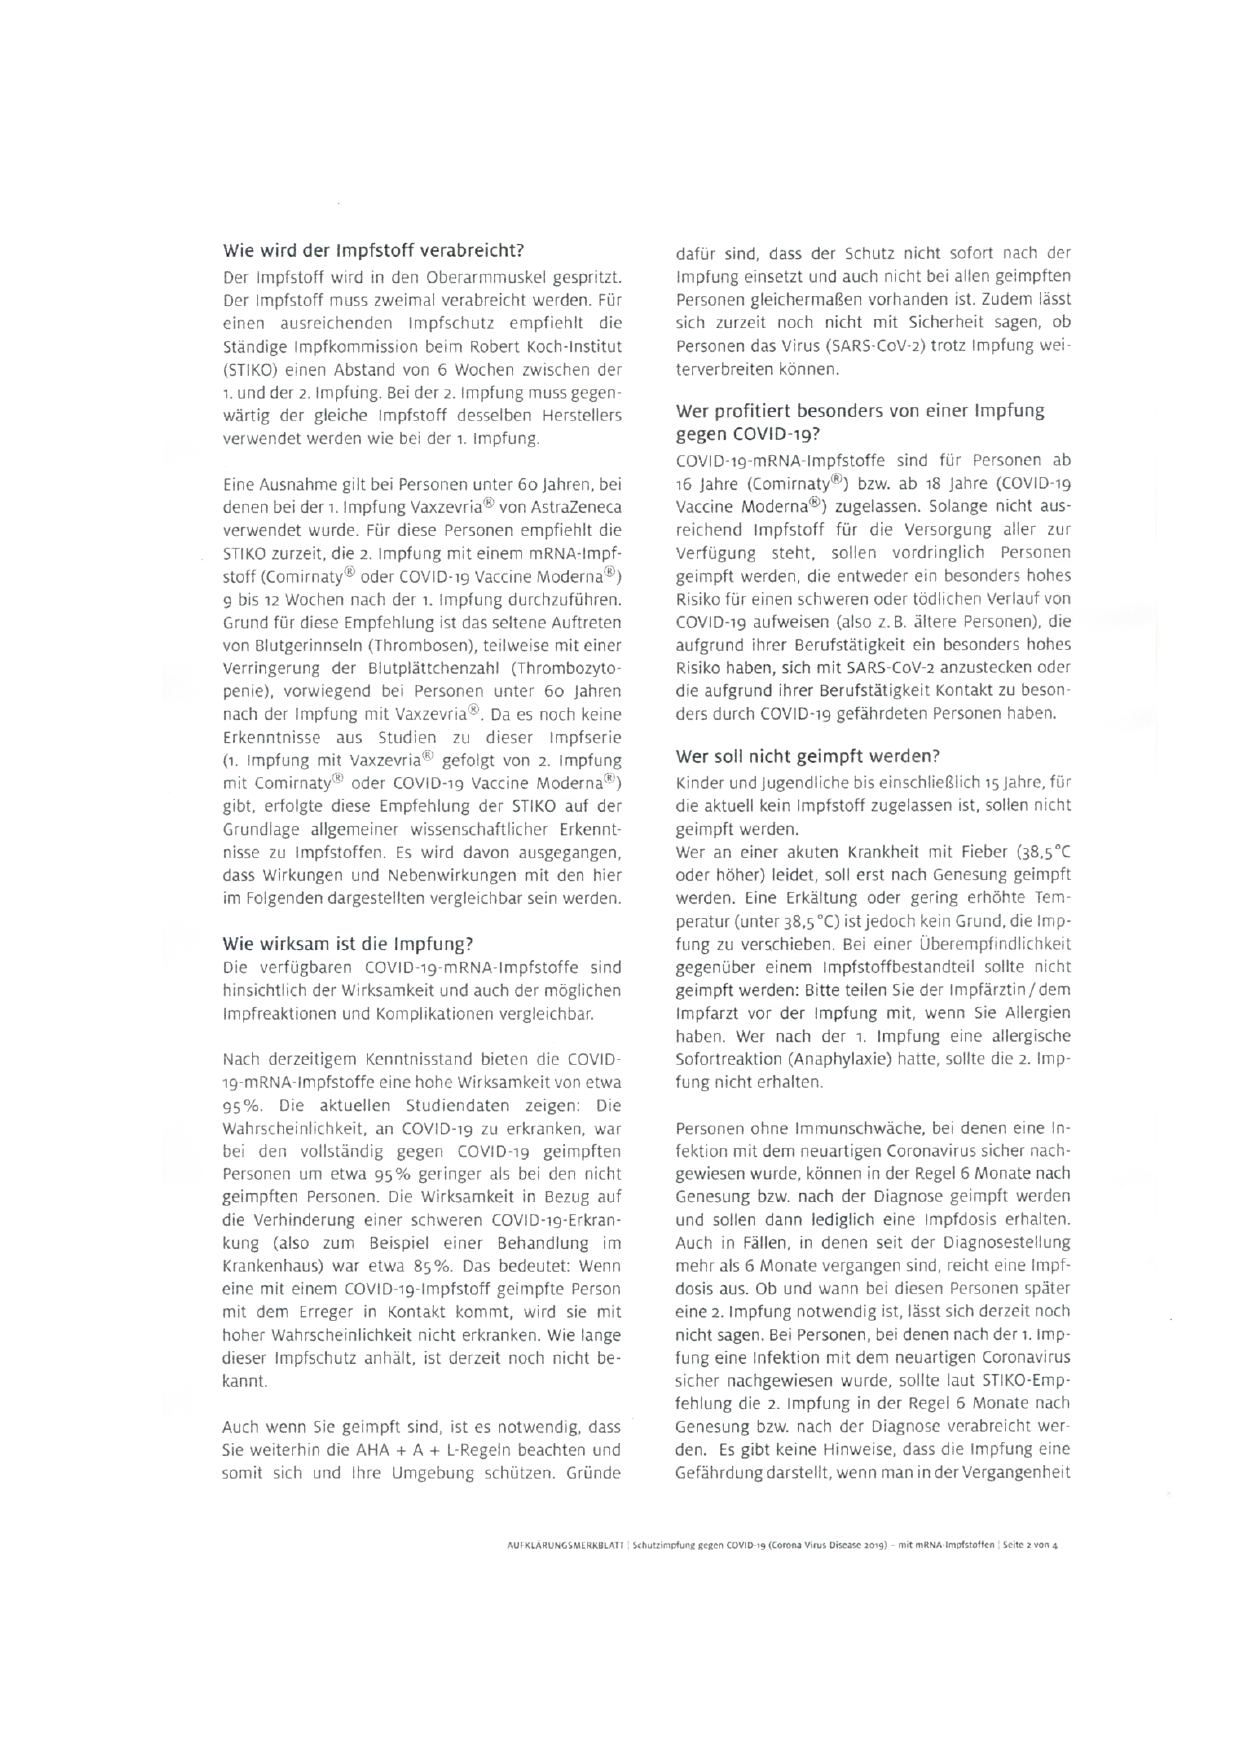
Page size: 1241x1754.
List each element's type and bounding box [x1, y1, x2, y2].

picture [147, 147, 1186, 1576]
